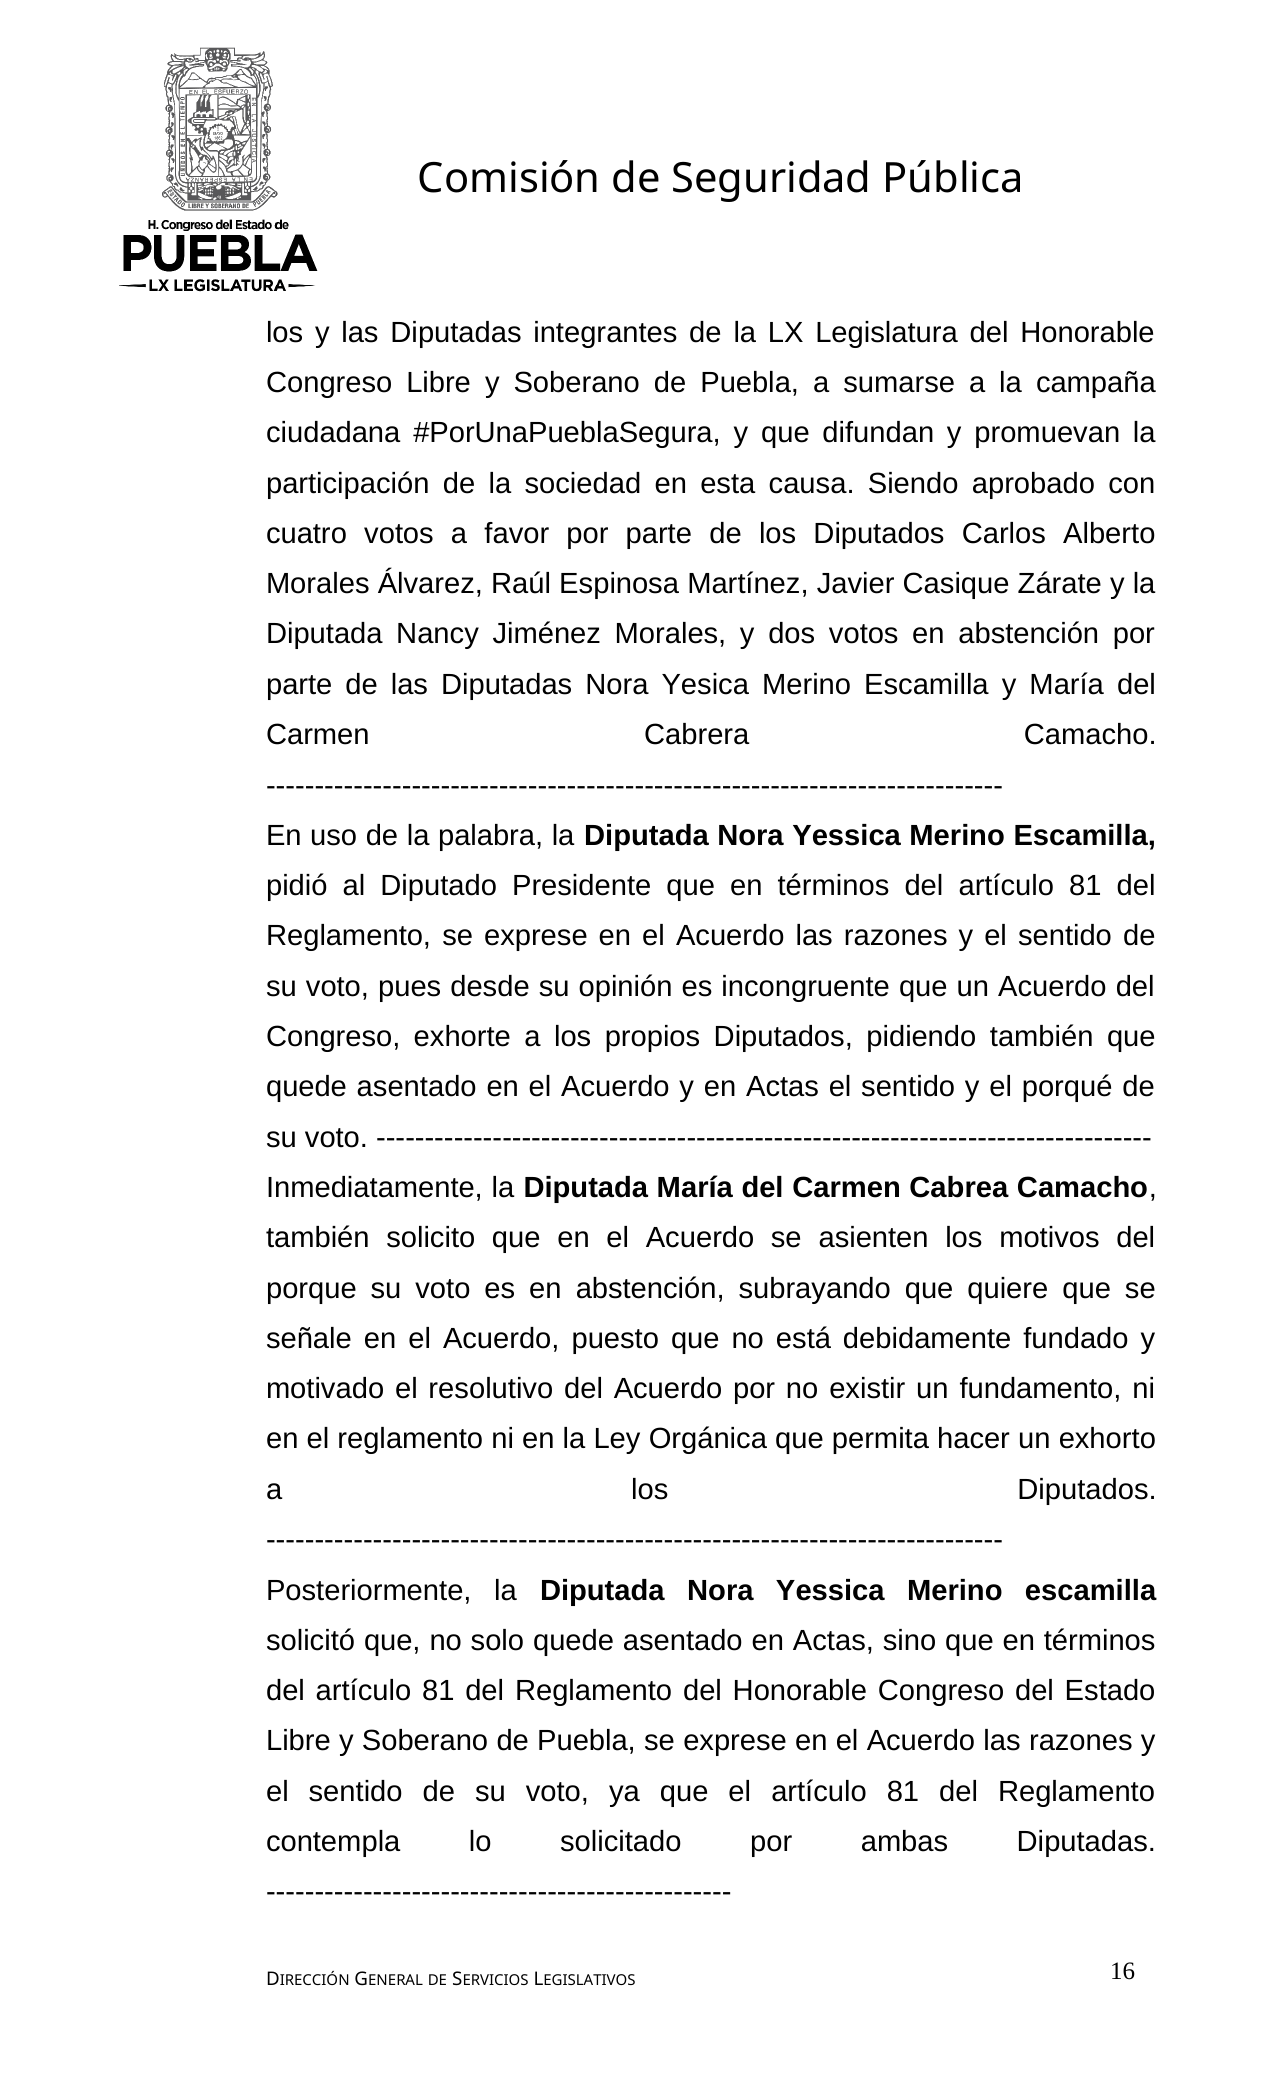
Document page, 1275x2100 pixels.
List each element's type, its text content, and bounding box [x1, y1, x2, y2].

text En uso de la palabra, la Diputada Nora Yessica Merino Escamilla, pidió al Diputado Presidente que en términos del artículo 81 del Reglamento, se exprese en el Acuerdo las razones y el sentido de su voto, pues desde su opinión es incongruente que un Acuerdo del Congreso, exhorte a los propios Diputados, pidiendo también que quede asentado en el Acuerdo y en Actas el sentido y el porqué de su voto. -------------------------------------------------------------------------------- [266, 818, 1157, 1153]
text Inmediatamente, la Diputada María del Carmen Cabrea Camacho, también solicito que en el Acuerdo se asienten los motivos del porque su voto es en abstención, subrayando que quiere que se señale en el Acuerdo, puesto que no está debidamente fundado y motivado el resolutivo del Acuerdo por no existir un fundamento, ni en el reglamento ni en la Ley Orgánica que permita hacer un exhorto a los Diputados. ---------------------------------------------------------------------------- [266, 1170, 1157, 1556]
text Posteriormente, la Diputada Nora Yessica Merino escamilla solicitó que, no solo quede asentado en Actas, sino que en términos del artículo 81 del Reglamento del Honorable Congreso del Estado Libre y Soberano de Puebla, se exprese en el Acuerdo las razones y el sentido de su voto, ya que el artículo 81 del Reglamento contempla lo solicitado por ambas Diputadas. ------------------------------------------------ [266, 1572, 1157, 1908]
picture [114, 44, 323, 297]
